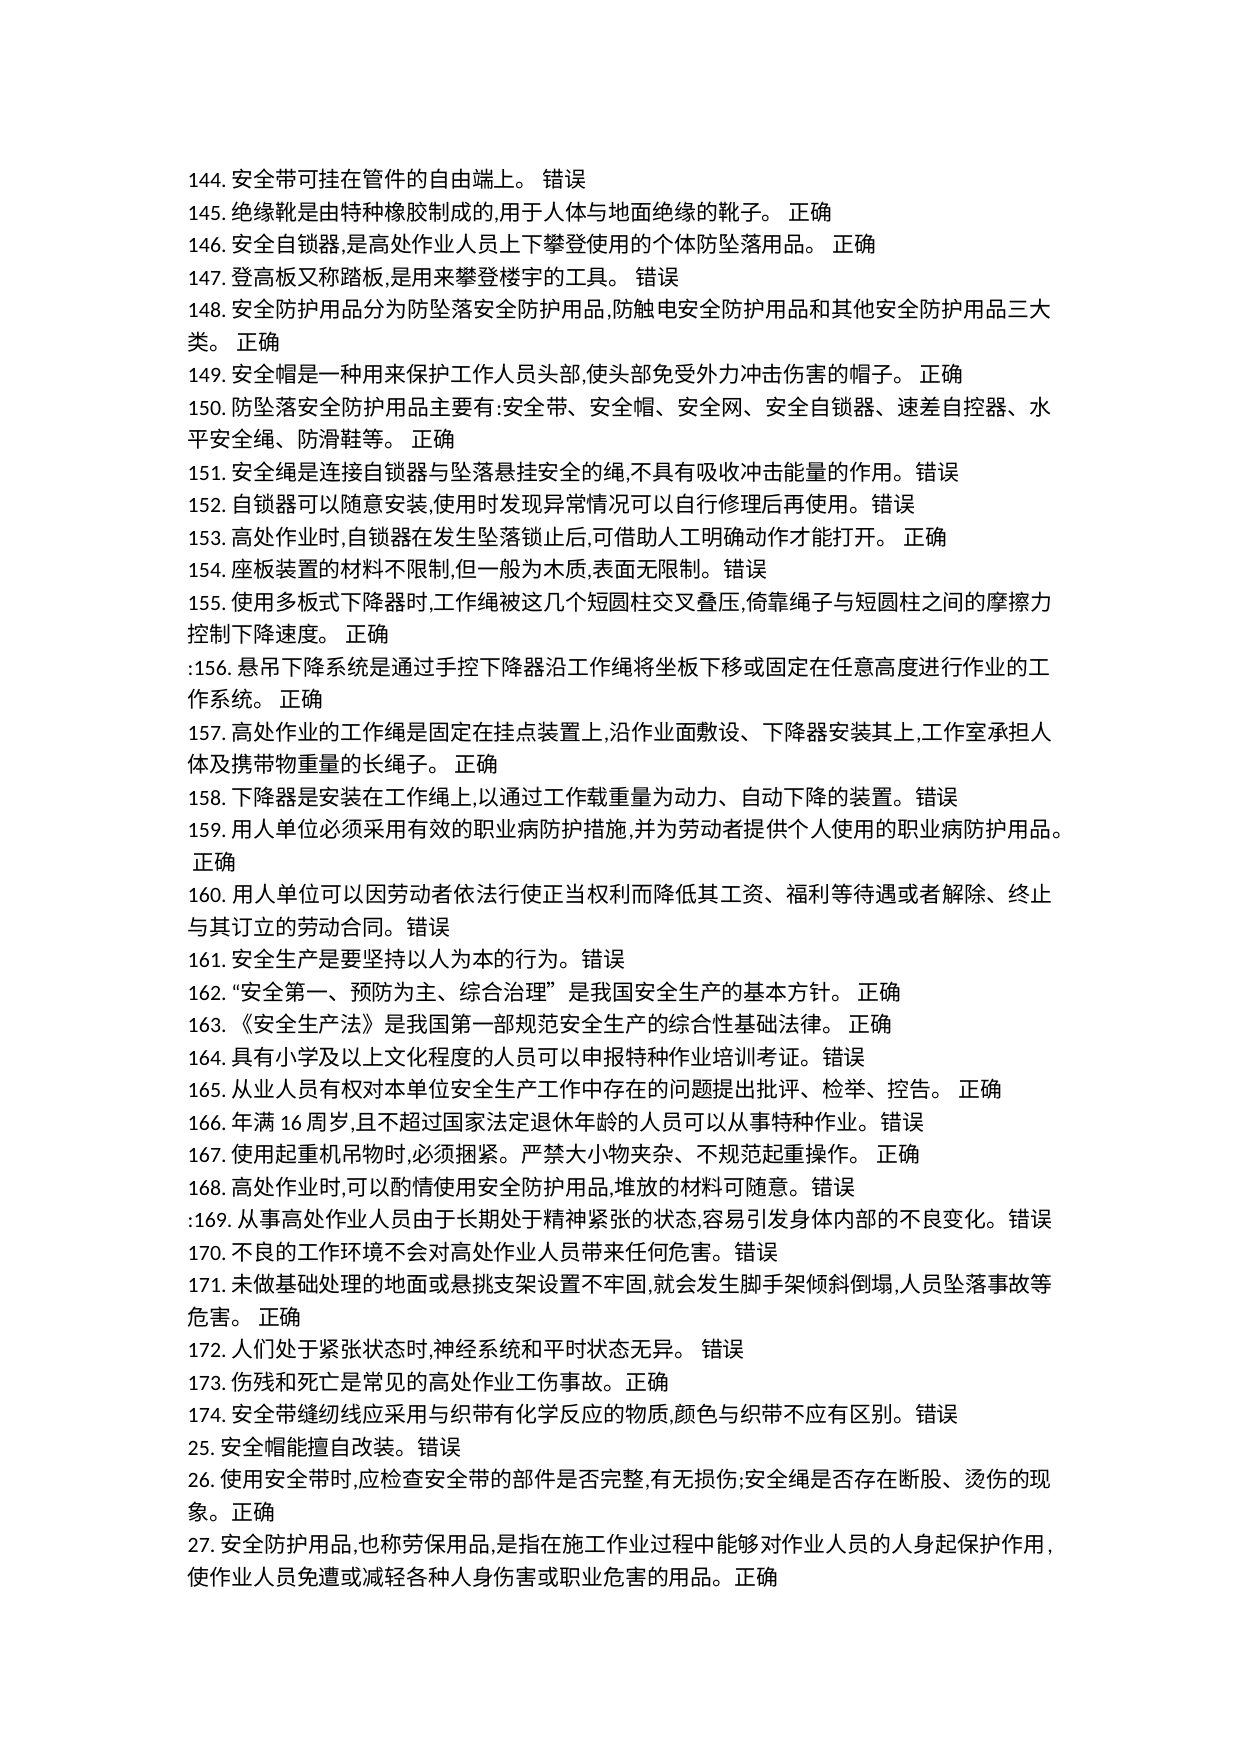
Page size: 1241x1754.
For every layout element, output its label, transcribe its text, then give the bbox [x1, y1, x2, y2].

text 145. 绝缘靴是由特种橡胶制成的,用于人体与地面绝缘的靴子。 正确 [187, 194, 1053, 227]
text 25. 安全帽能擅自改装。错误 [187, 1429, 1053, 1462]
text 151. 安全绳是连接自锁器与坠落悬挂安全的绳,不具有吸收冲击能量的作用。错误 [187, 454, 1053, 487]
text 171. 未做基础处理的地面或悬挑支架设置不牢固,就会发生脚手架倾斜倒塌,人员坠落事故等危害。 正确 [187, 1267, 1053, 1332]
text 147. 登高板又称踏板,是用来攀登楼宇的工具。 错误 [187, 259, 1053, 292]
text 27. 安全防护用品,也称劳保用品,是指在施工作业过程中能够对作业人员的人身起保护作用,使作业人员免遭或减轻各种人身伤害或职业危害的用品。正确 [187, 1527, 1053, 1592]
text 155. 使用多板式下降器时,工作绳被这几个短圆柱交叉叠压,倚靠绳子与短圆柱之间的摩擦力控制下降速度。 正确 [187, 584, 1053, 649]
text 146. 安全自锁器,是高处作业人员上下攀登使用的个体防坠落用品。 正确 [187, 227, 1053, 259]
text 152. 自锁器可以随意安装,使用时发现异常情况可以自行修理后再使用。错误 [187, 487, 1053, 519]
text 26. 使用安全带时,应检查安全带的部件是否完整,有无损伤;安全绳是否存在断股、烫伤的现象。正确 [187, 1462, 1053, 1527]
text 154. 座板装置的材料不限制,但一般为木质,表面无限制。错误 [187, 552, 1053, 584]
text 158. 下降器是安装在工作绳上,以通过工作载重量为动力、自动下降的装置。错误 [187, 779, 1053, 812]
text 153. 高处作业时,自锁器在发生坠落锁止后,可借助人工明确动作才能打开。 正确 [187, 519, 1053, 552]
text 163. 《安全生产法》是我国第一部规范安全生产的综合性基础法律。 正确 [187, 1007, 1053, 1039]
text 160. 用人单位可以因劳动者依法行使正当权利而降低其工资、福利等待遇或者解除、终止与其订立的劳动合同。错误 [187, 877, 1053, 942]
text 162. “安全第一、预防为主、综合治理”是我国安全生产的基本方针。 正确 [187, 974, 1053, 1007]
text 161. 安全生产是要坚持以人为本的行为。错误 [187, 942, 1053, 974]
text 167. 使用起重机吊物时,必须捆紧。严禁大小物夹杂、不规范起重操作。 正确 [187, 1137, 1053, 1169]
text 157. 高处作业的工作绳是固定在挂点装置上,沿作业面敷设、下降器安装其上,工作室承担人体及携带物重量的长绳子。 正确 [187, 714, 1053, 779]
text :169. 从事高处作业人员由于长期处于精神紧张的状态,容易引发身体内部的不良变化。错误 [187, 1202, 1053, 1234]
text 170. 不良的工作环境不会对高处作业人员带来任何危害。错误 [187, 1234, 1053, 1267]
text 150. 防坠落安全防护用品主要有:安全带、安全帽、安全网、安全自锁器、速差自控器、水平安全绳、防滑鞋等。 正确 [187, 389, 1053, 454]
text 149. 安全帽是一种用来保护工作人员头部,使头部免受外力冲击伤害的帽子。 正确 [187, 357, 1053, 389]
text 148. 安全防护用品分为防坠落安全防护用品,防触电安全防护用品和其他安全防护用品三大类。 正确 [187, 292, 1053, 357]
text 173. 伤残和死亡是常见的高处作业工伤事故。正确 [187, 1364, 1053, 1397]
text :156. 悬吊下降系统是通过手控下降器沿工作绳将坐板下移或固定在任意高度进行作业的工作系统。 正确 [187, 649, 1053, 714]
text 172. 人们处于紧张状态时,神经系统和平时状态无异。 错误 [187, 1332, 1053, 1364]
text 165. 从业人员有权对本单位安全生产工作中存在的问题提出批评、检举、控告。 正确 [187, 1072, 1053, 1104]
text 166. 年满16周岁,且不超过国家法定退休年龄的人员可以从事特种作业。错误 [187, 1104, 1053, 1137]
text 164. 具有小学及以上文化程度的人员可以申报特种作业培训考证。错误 [187, 1039, 1053, 1072]
text 168. 高处作业时,可以酌情使用安全防护用品,堆放的材料可随意。错误 [187, 1169, 1053, 1202]
text 144. 安全带可挂在管件的自由端上。 错误 [187, 162, 1053, 194]
text 174. 安全带缝纫线应采用与织带有化学反应的物质,颜色与织带不应有区别。错误 [187, 1397, 1053, 1429]
text 159. 用人单位必须采用有效的职业病防护措施,并为劳动者提供个人使用的职业病防护用品。 正确 [187, 812, 1053, 877]
